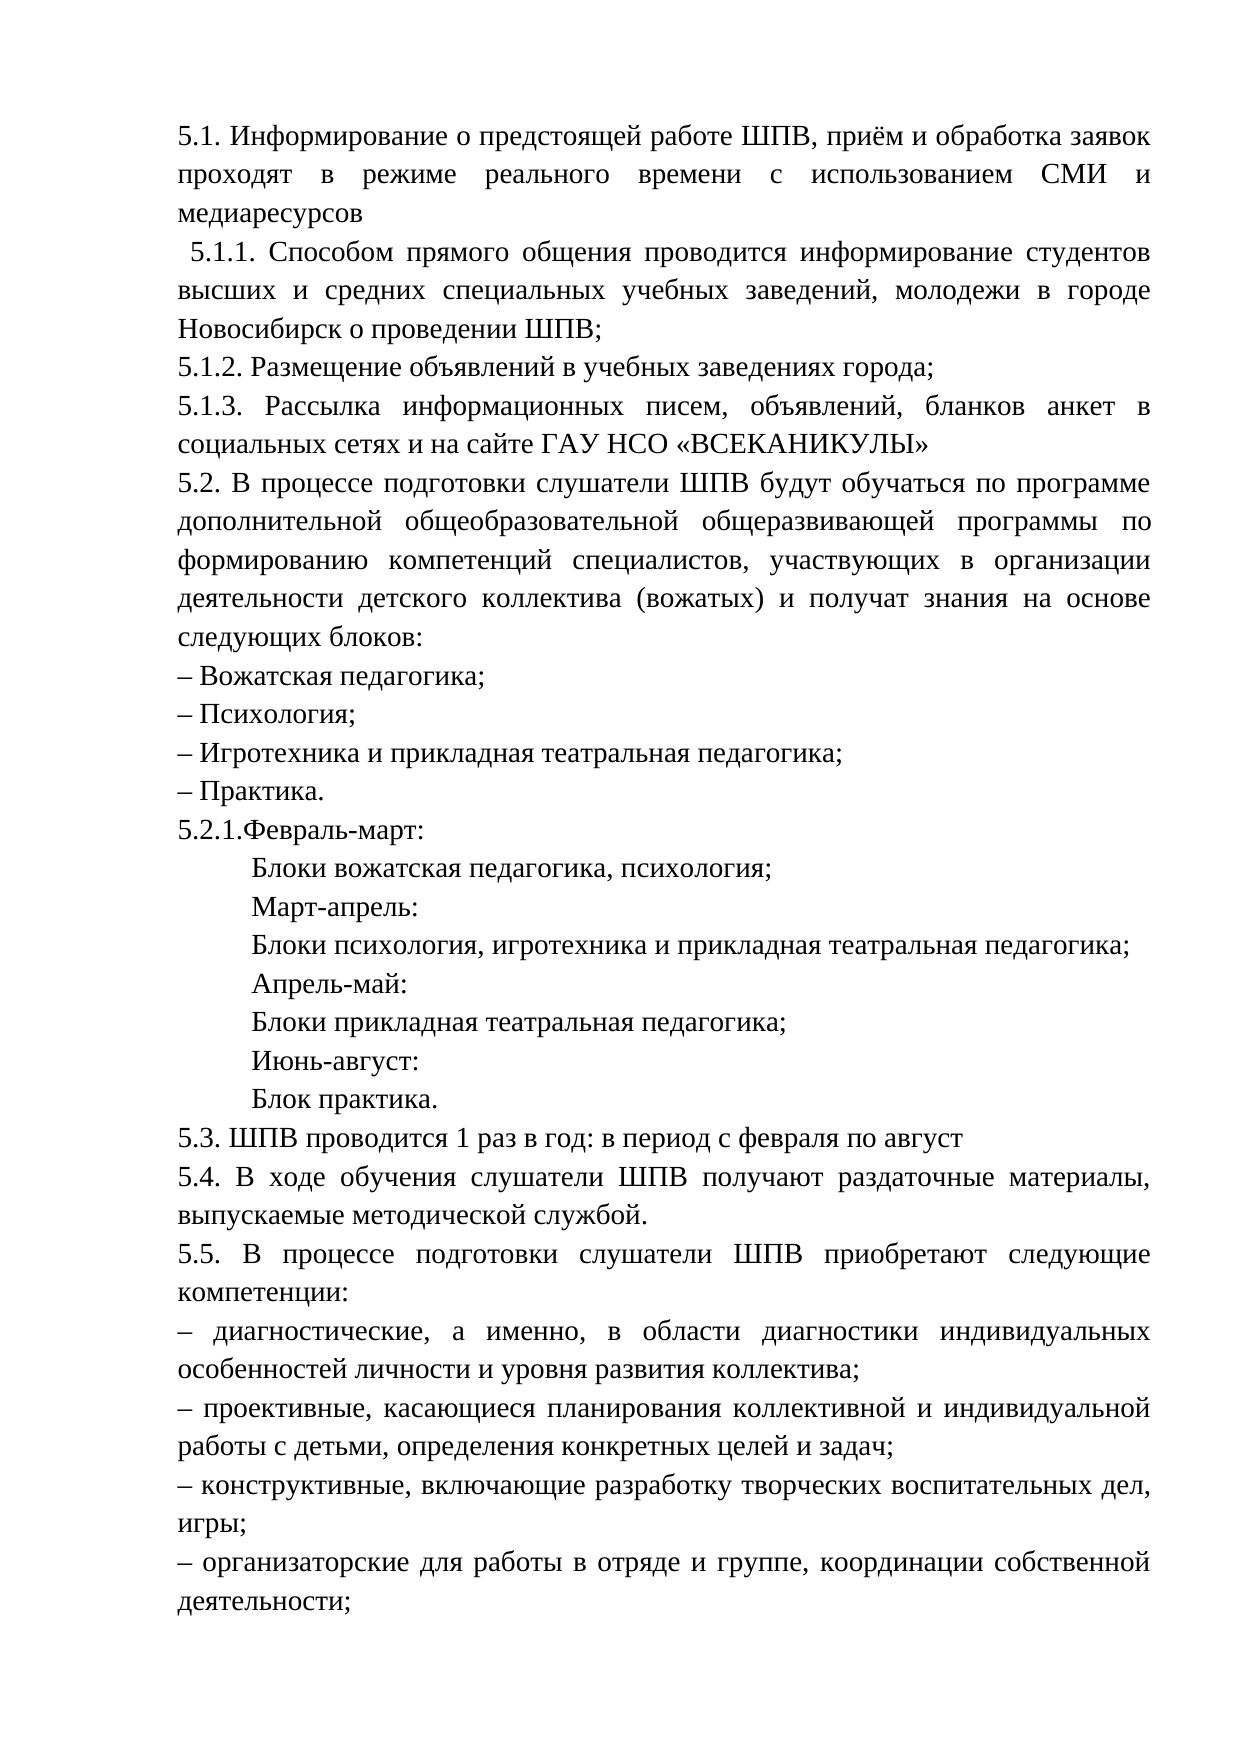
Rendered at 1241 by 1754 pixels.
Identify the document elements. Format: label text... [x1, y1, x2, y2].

text – Вожатская педагогика; [177, 658, 1152, 691]
text Блок практика. [177, 1082, 1152, 1115]
text – Практика. [177, 773, 1152, 807]
text Апрель-май: [177, 966, 1152, 999]
text 5.1.2. Размещение объявлений в учебных заведениях города; [177, 349, 1152, 383]
text 5.5. В процессе подготовки слушатели ШПВ приобретают следующие компетенции: [177, 1236, 1152, 1308]
text Июнь-август: [177, 1043, 1152, 1077]
text 5.1. Информирование о предстоящей работе ШПВ, приём и обработка заявок проходят в режиме реального времени с использованием СМИ и медиаресурсов [177, 118, 1152, 229]
text – проективные, касающиеся планирования коллективной и индивидуальной работы с детьми, определения конкретных целей и задач; [177, 1390, 1152, 1462]
text 5.1.3. Рассылка информационных писем, объявлений, бланков анкет в социальных сетях и на сайте ГАУ НСО «ВСЕКАНИКУЛЫ» [177, 388, 1152, 460]
text 5.2.1.Февраль-март: [177, 812, 1152, 845]
text 5.2. В процессе подготовки слушатели ШПВ будут обучаться по программе дополнительной общеобразовательной общеразвивающей программы по формированию компетенций специалистов, участвующих в организации деятельности детского коллектива (вожатых) и получат знания на основе следующих блоков: [177, 465, 1152, 653]
text 5.1.1. Способом прямого общения проводится информирование студентов высших и средних специальных учебных заведений, молодежи в городе Новосибирск о проведении ШПВ; [177, 234, 1152, 344]
text – организаторские для работы в отряде и группе, координации собственной деятельности; [177, 1544, 1152, 1616]
text Блоки прикладная театральная педагогика; [177, 1004, 1152, 1038]
text Блоки психология, игротехника и прикладная театральная педагогика; [177, 927, 1152, 961]
text – диагностические, а именно, в области диагностики индивидуальных особенностей личности и уровня развития коллектива; [177, 1313, 1152, 1385]
text 5.4. В ходе обучения слушатели ШПВ получают раздаточные материалы, выпускаемые методической службой. [177, 1159, 1152, 1231]
text – конструктивные, включающие разработку творческих воспитательных дел, игры; [177, 1467, 1152, 1539]
text – Психология; [177, 696, 1152, 730]
text 5.3. ШПВ проводится 1 раз в год: в период с февраля по август [177, 1120, 1152, 1154]
text Блоки вожатская педагогика, психология; [177, 850, 1152, 884]
text Март-апрель: [177, 889, 1152, 922]
text – Игротехника и прикладная театральная педагогика; [177, 735, 1152, 768]
